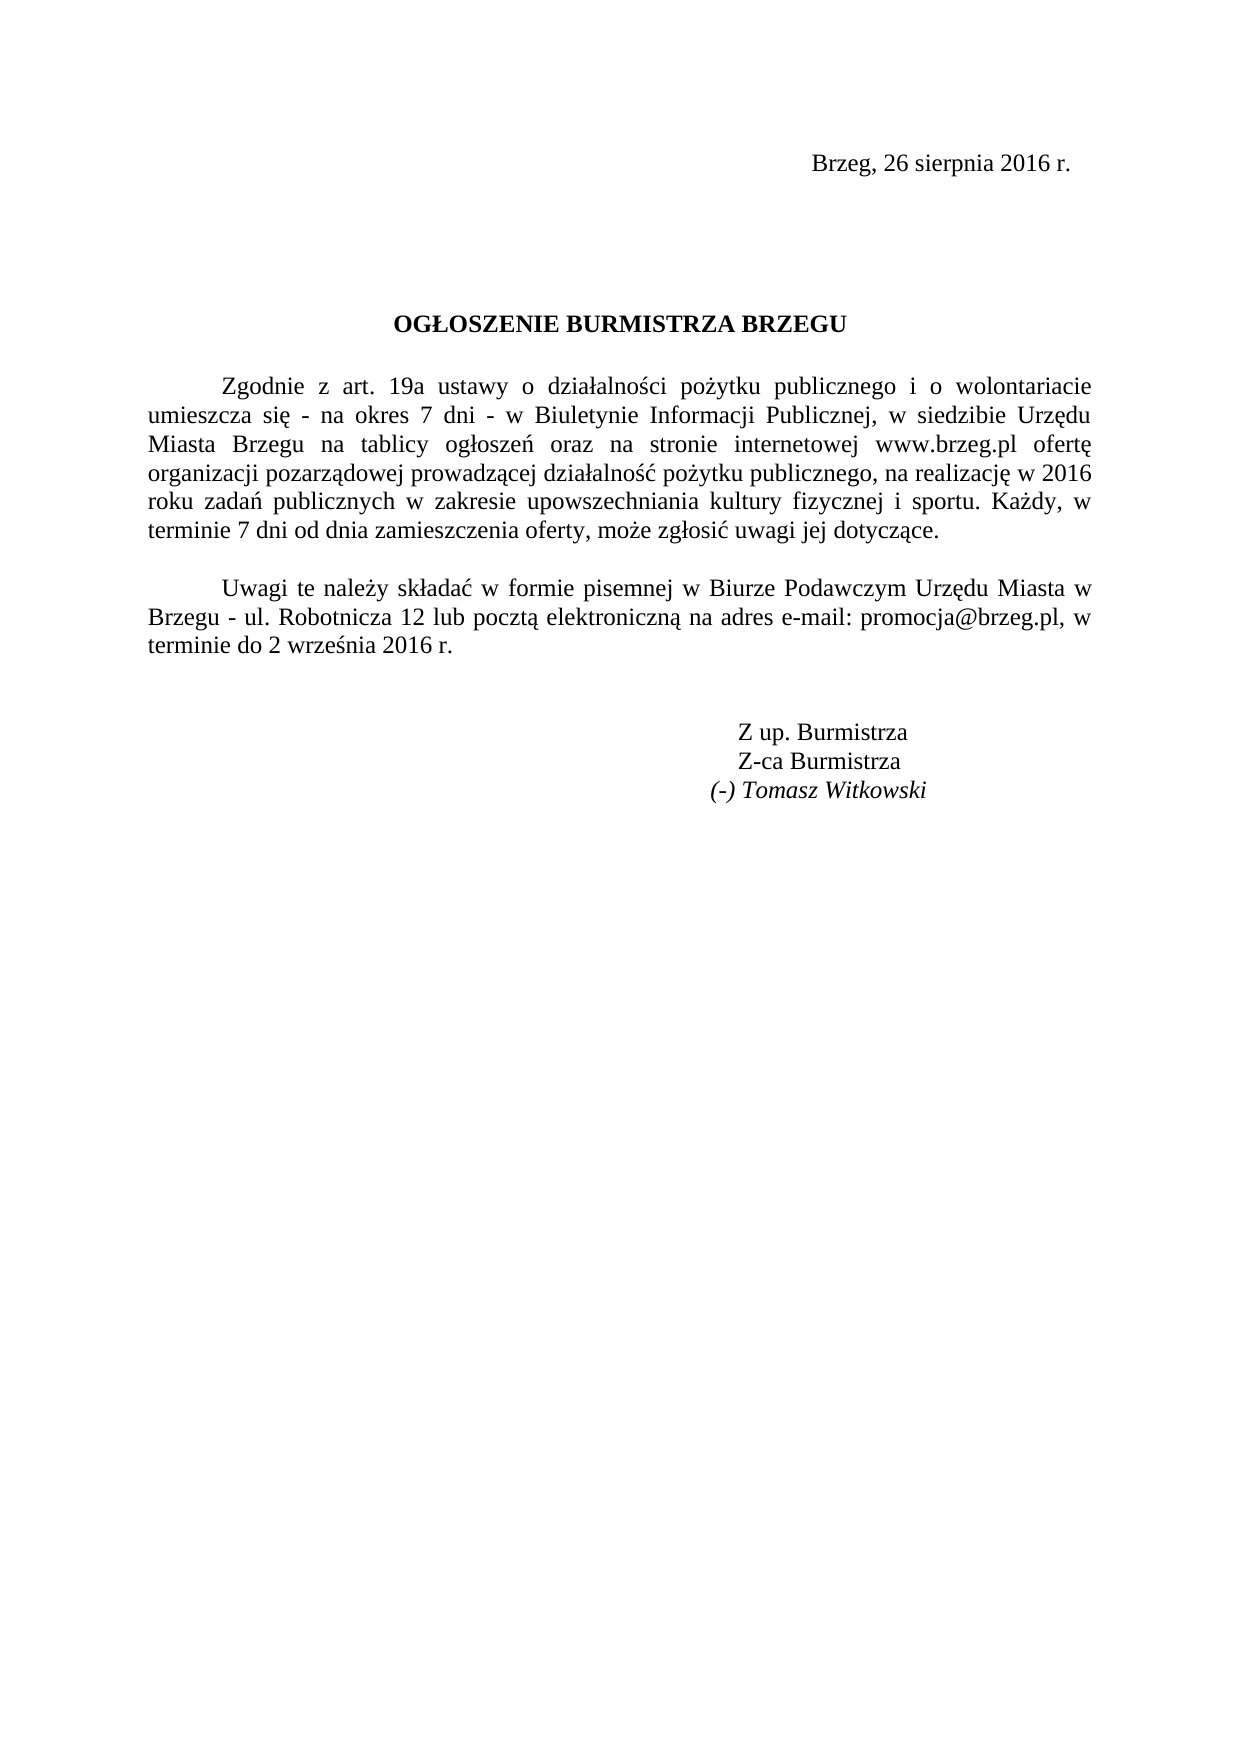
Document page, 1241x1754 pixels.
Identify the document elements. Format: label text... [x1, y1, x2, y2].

text (-) Tomasz Witkowski [148, 775, 1093, 803]
text Brzeg, 26 sierpnia 2016 r. [811, 148, 1093, 176]
text Z up. Burmistrza [664, 717, 1093, 746]
text OGŁOSZENIE BURMISTRZA BRZEGU [148, 309, 1093, 338]
text Z-ca Burmistrza [664, 746, 1093, 775]
text Uwagi te należy składać w formie pisemnej w Biurze Podawczym Urzędu Miasta w Brzegu - ul. Robotnicza 12 lub pocztą elektroniczną na adres e-mail: promocja@brzeg.pl, w terminie do 2 września 2016 r. [148, 573, 1093, 659]
text Zgodnie z art. 19a ustawy o działalności pożytku publicznego i o wolontariacie umieszcza się - na okres 7 dni - w Biuletynie Informacji Publicznej, w siedzibie Urzędu Miasta Brzegu na tablicy ogłoszeń oraz na stronie internetowej www.brzeg.pl ofertę organizacji pozarządowej prowadzącej działalność pożytku publicznego, na realizację w 2016 roku zadań publicznych w zakresie upowszechniania kultury fizycznej i sportu. Każdy, w terminie 7 dni od dnia zamieszczenia oferty, może zgłosić uwagi jej dotyczące. [148, 371, 1093, 544]
